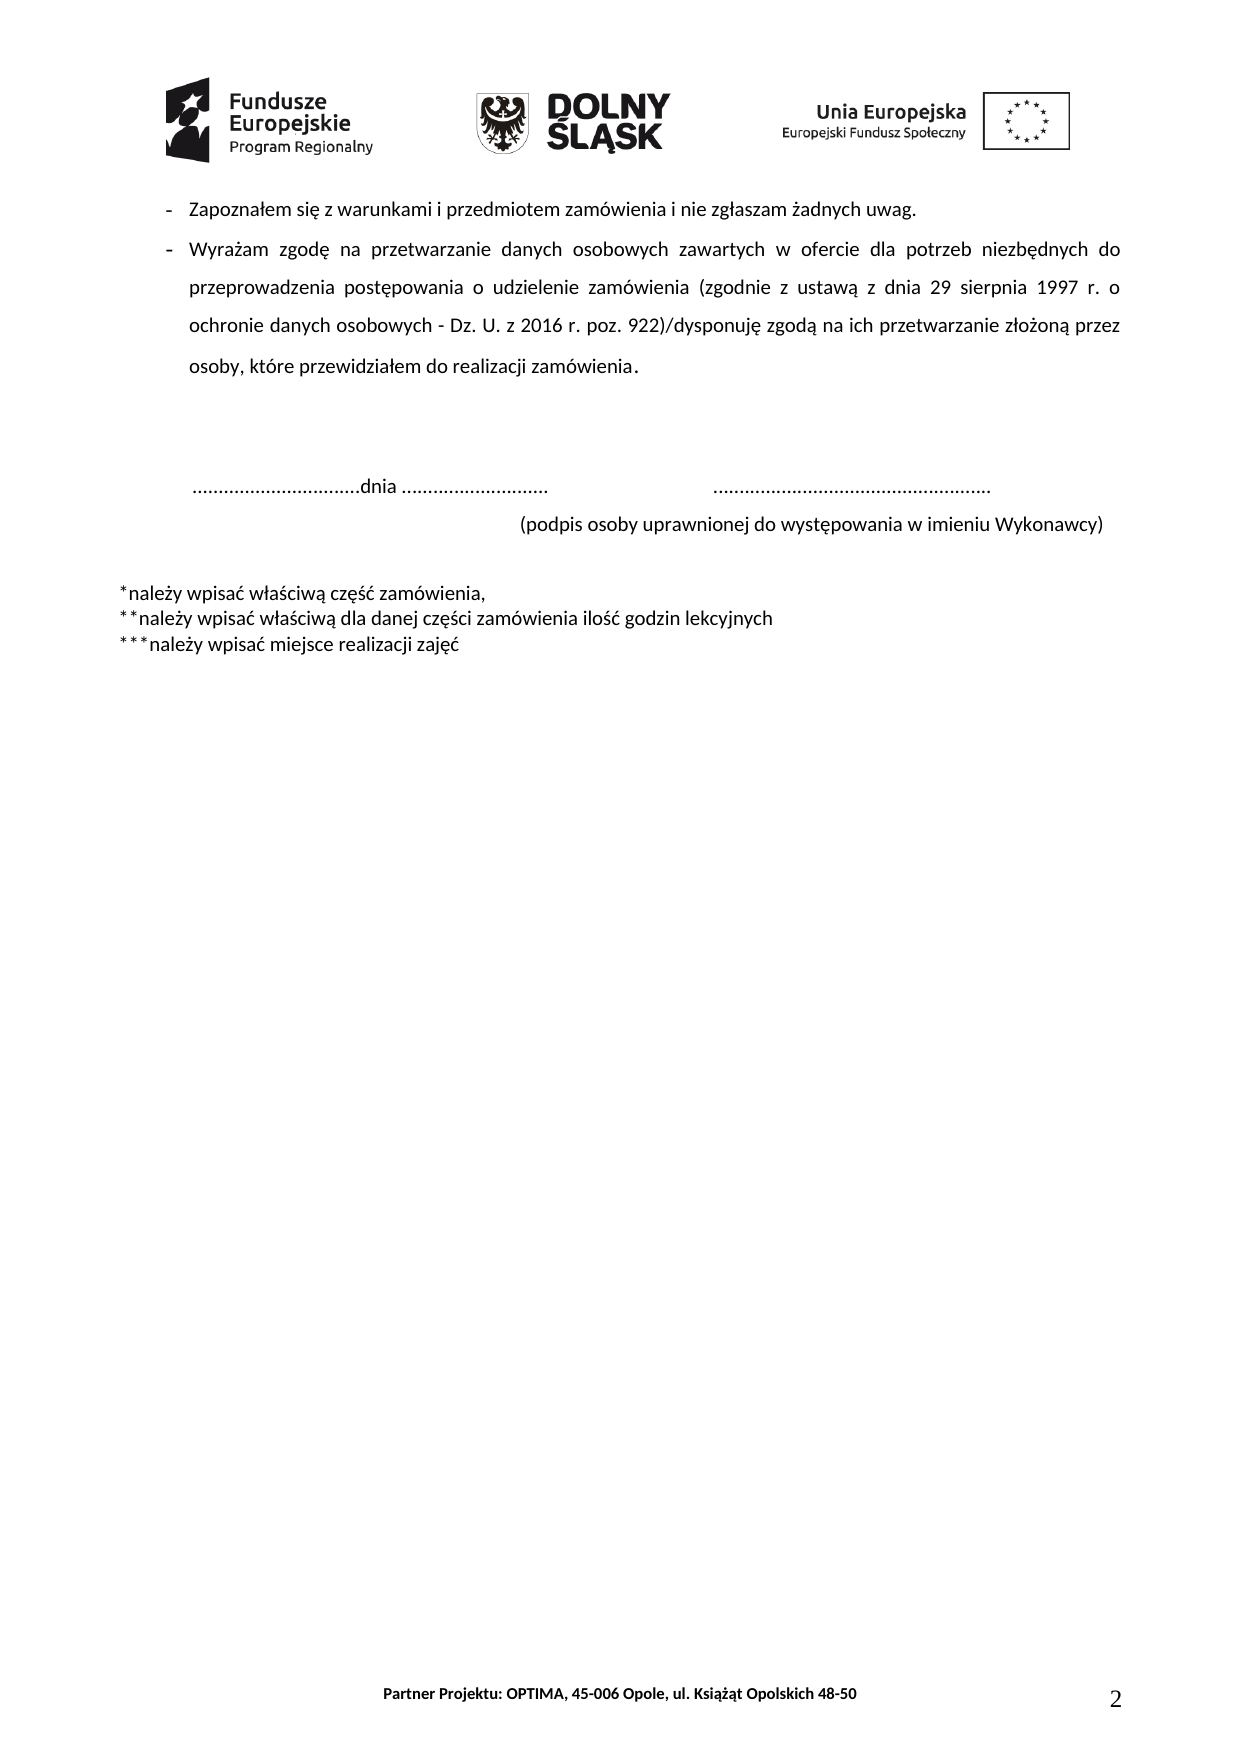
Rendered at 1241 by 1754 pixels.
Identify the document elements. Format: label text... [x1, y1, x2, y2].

text **należy wpisać właściwą dla danej części zamówienia ilość godzin lekcyjnych [118, 605, 1122, 631]
text ***należy wpisać miejsce realizacji zajęć [118, 631, 1122, 656]
text ................................dnia ............................ ..................................................... (podpis osoby uprawnionej do występowania w imieniu Wykonawcy) [118, 473, 1122, 537]
list Wyrażam zgodę na przetwarzanie danych osobowych zawartych w ofercie dla potrzeb niezbędnych do przeprowadzenia postępowania o udzielenie zamówienia (zgodnie z ustawą z dnia 29 sierpnia 1997 r. o ochronie danych osobowych - Dz. U. z 2016 r. poz. 922)/dysponuję zgodą na ich przetwarzanie złożoną przez osoby, które przewidziałem do realizacji zamówienia. [165, 235, 1122, 379]
text *należy wpisać właściwą część zamówienia, [118, 580, 1122, 605]
list Zapoznałem się z warunkami i przedmiotem zamówienia i nie zgłaszam żadnych uwag. [165, 197, 1122, 222]
picture [148, 73, 1092, 168]
